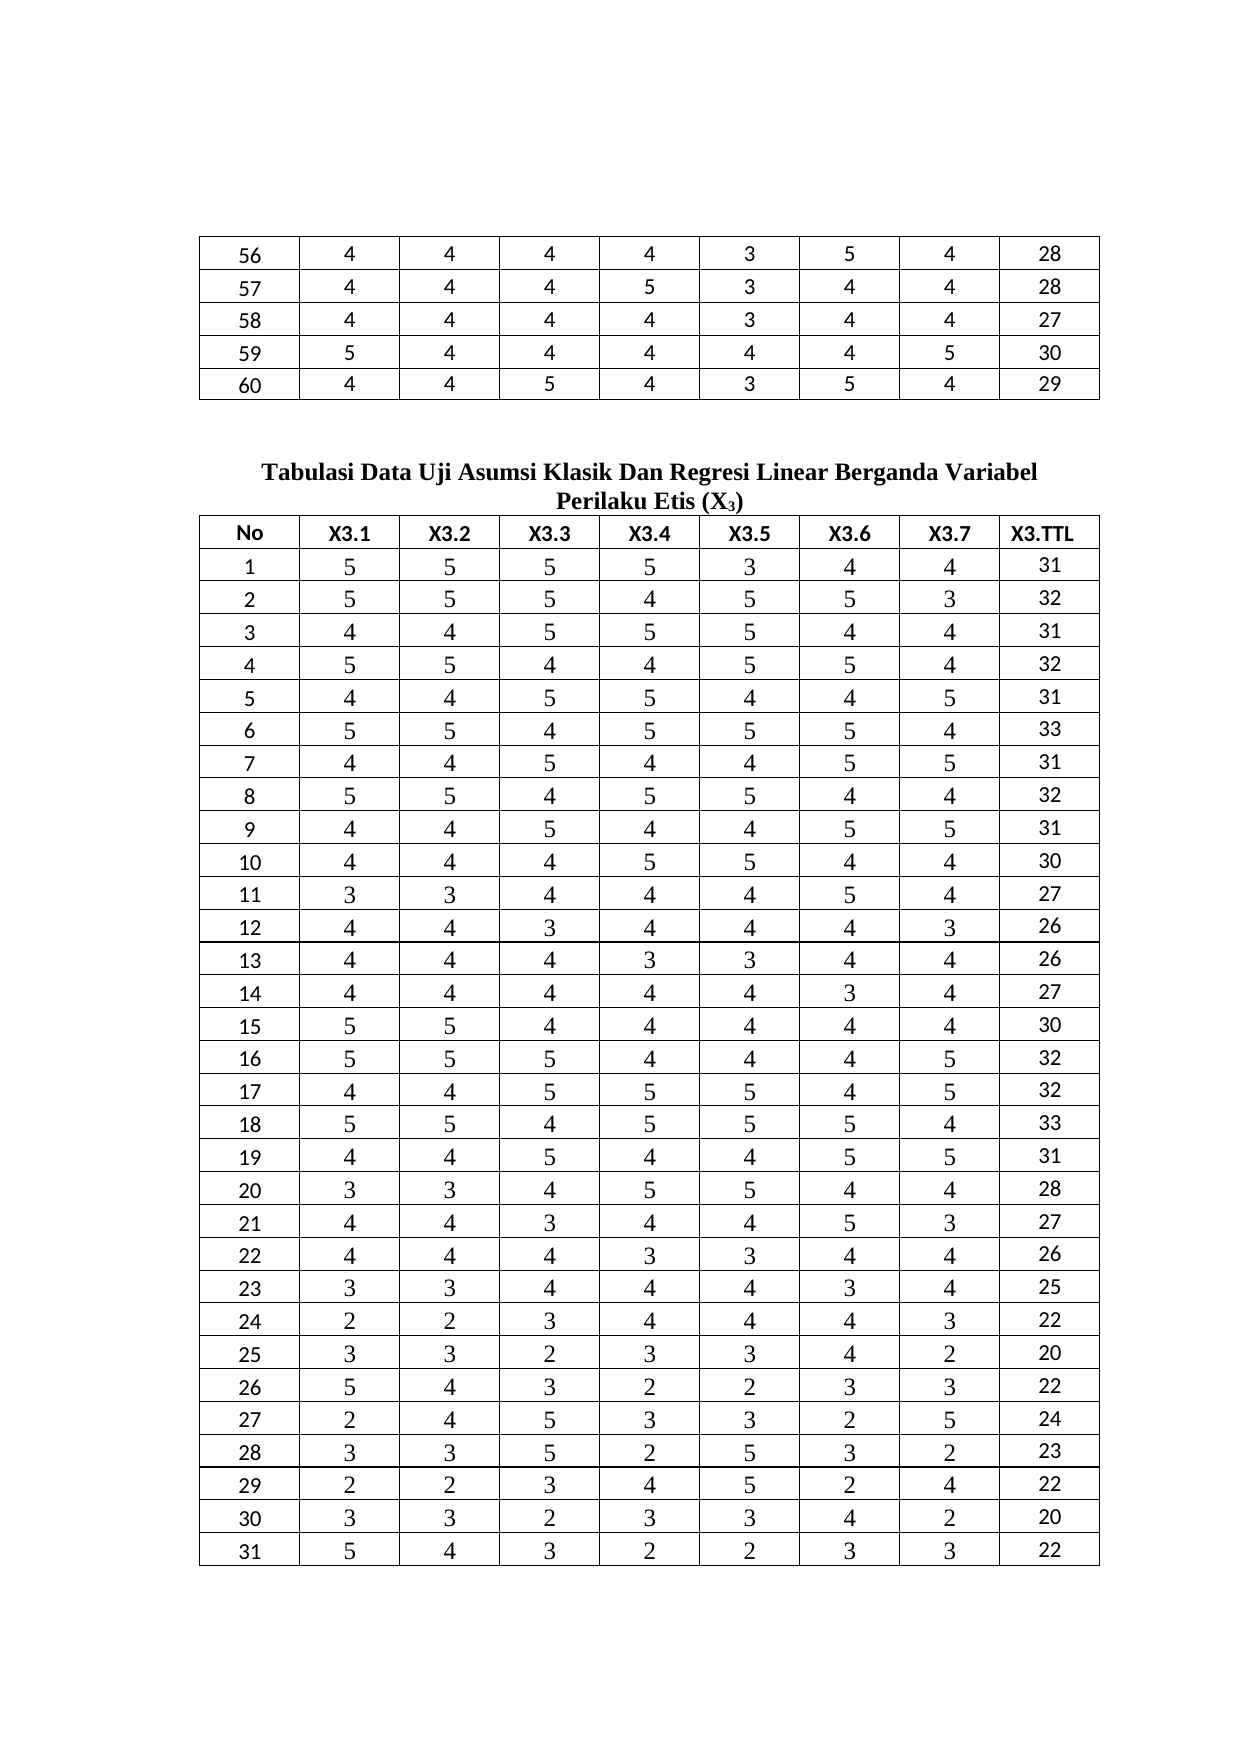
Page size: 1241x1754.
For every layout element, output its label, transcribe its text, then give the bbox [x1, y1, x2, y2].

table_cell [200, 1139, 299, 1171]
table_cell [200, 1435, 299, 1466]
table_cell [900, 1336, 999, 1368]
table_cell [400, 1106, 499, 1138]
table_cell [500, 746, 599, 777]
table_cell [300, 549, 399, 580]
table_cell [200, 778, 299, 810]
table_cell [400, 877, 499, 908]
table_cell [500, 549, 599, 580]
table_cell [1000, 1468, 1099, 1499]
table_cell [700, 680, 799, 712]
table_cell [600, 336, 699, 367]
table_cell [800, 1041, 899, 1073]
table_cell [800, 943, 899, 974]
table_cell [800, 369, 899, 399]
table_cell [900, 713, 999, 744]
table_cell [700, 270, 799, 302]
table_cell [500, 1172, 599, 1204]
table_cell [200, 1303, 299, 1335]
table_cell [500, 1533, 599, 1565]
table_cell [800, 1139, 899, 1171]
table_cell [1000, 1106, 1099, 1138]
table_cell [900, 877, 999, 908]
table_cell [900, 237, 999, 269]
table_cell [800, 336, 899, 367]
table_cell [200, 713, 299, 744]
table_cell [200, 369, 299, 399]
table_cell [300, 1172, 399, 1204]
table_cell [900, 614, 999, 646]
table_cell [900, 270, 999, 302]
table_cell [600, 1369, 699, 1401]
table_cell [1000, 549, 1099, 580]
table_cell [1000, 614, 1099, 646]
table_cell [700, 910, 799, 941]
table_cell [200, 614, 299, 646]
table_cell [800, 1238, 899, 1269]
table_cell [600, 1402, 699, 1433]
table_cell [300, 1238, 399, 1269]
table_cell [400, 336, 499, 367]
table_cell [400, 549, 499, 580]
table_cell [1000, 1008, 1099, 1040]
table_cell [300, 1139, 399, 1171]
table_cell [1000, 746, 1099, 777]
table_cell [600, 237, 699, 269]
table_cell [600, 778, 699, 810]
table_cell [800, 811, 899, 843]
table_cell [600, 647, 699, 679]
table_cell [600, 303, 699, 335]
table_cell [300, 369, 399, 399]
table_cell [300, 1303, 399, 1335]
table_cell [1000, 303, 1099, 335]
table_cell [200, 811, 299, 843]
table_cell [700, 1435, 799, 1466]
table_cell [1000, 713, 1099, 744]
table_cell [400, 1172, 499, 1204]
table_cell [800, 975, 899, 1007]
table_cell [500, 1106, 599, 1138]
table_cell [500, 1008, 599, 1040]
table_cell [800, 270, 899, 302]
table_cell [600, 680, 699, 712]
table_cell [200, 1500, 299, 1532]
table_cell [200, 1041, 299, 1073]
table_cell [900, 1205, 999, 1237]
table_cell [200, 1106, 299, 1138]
text Tabulasi Data Uji Asumsi Klasik Dan Regresi Linear Berganda Variabel Perilaku Etis (X3) [236, 457, 1063, 515]
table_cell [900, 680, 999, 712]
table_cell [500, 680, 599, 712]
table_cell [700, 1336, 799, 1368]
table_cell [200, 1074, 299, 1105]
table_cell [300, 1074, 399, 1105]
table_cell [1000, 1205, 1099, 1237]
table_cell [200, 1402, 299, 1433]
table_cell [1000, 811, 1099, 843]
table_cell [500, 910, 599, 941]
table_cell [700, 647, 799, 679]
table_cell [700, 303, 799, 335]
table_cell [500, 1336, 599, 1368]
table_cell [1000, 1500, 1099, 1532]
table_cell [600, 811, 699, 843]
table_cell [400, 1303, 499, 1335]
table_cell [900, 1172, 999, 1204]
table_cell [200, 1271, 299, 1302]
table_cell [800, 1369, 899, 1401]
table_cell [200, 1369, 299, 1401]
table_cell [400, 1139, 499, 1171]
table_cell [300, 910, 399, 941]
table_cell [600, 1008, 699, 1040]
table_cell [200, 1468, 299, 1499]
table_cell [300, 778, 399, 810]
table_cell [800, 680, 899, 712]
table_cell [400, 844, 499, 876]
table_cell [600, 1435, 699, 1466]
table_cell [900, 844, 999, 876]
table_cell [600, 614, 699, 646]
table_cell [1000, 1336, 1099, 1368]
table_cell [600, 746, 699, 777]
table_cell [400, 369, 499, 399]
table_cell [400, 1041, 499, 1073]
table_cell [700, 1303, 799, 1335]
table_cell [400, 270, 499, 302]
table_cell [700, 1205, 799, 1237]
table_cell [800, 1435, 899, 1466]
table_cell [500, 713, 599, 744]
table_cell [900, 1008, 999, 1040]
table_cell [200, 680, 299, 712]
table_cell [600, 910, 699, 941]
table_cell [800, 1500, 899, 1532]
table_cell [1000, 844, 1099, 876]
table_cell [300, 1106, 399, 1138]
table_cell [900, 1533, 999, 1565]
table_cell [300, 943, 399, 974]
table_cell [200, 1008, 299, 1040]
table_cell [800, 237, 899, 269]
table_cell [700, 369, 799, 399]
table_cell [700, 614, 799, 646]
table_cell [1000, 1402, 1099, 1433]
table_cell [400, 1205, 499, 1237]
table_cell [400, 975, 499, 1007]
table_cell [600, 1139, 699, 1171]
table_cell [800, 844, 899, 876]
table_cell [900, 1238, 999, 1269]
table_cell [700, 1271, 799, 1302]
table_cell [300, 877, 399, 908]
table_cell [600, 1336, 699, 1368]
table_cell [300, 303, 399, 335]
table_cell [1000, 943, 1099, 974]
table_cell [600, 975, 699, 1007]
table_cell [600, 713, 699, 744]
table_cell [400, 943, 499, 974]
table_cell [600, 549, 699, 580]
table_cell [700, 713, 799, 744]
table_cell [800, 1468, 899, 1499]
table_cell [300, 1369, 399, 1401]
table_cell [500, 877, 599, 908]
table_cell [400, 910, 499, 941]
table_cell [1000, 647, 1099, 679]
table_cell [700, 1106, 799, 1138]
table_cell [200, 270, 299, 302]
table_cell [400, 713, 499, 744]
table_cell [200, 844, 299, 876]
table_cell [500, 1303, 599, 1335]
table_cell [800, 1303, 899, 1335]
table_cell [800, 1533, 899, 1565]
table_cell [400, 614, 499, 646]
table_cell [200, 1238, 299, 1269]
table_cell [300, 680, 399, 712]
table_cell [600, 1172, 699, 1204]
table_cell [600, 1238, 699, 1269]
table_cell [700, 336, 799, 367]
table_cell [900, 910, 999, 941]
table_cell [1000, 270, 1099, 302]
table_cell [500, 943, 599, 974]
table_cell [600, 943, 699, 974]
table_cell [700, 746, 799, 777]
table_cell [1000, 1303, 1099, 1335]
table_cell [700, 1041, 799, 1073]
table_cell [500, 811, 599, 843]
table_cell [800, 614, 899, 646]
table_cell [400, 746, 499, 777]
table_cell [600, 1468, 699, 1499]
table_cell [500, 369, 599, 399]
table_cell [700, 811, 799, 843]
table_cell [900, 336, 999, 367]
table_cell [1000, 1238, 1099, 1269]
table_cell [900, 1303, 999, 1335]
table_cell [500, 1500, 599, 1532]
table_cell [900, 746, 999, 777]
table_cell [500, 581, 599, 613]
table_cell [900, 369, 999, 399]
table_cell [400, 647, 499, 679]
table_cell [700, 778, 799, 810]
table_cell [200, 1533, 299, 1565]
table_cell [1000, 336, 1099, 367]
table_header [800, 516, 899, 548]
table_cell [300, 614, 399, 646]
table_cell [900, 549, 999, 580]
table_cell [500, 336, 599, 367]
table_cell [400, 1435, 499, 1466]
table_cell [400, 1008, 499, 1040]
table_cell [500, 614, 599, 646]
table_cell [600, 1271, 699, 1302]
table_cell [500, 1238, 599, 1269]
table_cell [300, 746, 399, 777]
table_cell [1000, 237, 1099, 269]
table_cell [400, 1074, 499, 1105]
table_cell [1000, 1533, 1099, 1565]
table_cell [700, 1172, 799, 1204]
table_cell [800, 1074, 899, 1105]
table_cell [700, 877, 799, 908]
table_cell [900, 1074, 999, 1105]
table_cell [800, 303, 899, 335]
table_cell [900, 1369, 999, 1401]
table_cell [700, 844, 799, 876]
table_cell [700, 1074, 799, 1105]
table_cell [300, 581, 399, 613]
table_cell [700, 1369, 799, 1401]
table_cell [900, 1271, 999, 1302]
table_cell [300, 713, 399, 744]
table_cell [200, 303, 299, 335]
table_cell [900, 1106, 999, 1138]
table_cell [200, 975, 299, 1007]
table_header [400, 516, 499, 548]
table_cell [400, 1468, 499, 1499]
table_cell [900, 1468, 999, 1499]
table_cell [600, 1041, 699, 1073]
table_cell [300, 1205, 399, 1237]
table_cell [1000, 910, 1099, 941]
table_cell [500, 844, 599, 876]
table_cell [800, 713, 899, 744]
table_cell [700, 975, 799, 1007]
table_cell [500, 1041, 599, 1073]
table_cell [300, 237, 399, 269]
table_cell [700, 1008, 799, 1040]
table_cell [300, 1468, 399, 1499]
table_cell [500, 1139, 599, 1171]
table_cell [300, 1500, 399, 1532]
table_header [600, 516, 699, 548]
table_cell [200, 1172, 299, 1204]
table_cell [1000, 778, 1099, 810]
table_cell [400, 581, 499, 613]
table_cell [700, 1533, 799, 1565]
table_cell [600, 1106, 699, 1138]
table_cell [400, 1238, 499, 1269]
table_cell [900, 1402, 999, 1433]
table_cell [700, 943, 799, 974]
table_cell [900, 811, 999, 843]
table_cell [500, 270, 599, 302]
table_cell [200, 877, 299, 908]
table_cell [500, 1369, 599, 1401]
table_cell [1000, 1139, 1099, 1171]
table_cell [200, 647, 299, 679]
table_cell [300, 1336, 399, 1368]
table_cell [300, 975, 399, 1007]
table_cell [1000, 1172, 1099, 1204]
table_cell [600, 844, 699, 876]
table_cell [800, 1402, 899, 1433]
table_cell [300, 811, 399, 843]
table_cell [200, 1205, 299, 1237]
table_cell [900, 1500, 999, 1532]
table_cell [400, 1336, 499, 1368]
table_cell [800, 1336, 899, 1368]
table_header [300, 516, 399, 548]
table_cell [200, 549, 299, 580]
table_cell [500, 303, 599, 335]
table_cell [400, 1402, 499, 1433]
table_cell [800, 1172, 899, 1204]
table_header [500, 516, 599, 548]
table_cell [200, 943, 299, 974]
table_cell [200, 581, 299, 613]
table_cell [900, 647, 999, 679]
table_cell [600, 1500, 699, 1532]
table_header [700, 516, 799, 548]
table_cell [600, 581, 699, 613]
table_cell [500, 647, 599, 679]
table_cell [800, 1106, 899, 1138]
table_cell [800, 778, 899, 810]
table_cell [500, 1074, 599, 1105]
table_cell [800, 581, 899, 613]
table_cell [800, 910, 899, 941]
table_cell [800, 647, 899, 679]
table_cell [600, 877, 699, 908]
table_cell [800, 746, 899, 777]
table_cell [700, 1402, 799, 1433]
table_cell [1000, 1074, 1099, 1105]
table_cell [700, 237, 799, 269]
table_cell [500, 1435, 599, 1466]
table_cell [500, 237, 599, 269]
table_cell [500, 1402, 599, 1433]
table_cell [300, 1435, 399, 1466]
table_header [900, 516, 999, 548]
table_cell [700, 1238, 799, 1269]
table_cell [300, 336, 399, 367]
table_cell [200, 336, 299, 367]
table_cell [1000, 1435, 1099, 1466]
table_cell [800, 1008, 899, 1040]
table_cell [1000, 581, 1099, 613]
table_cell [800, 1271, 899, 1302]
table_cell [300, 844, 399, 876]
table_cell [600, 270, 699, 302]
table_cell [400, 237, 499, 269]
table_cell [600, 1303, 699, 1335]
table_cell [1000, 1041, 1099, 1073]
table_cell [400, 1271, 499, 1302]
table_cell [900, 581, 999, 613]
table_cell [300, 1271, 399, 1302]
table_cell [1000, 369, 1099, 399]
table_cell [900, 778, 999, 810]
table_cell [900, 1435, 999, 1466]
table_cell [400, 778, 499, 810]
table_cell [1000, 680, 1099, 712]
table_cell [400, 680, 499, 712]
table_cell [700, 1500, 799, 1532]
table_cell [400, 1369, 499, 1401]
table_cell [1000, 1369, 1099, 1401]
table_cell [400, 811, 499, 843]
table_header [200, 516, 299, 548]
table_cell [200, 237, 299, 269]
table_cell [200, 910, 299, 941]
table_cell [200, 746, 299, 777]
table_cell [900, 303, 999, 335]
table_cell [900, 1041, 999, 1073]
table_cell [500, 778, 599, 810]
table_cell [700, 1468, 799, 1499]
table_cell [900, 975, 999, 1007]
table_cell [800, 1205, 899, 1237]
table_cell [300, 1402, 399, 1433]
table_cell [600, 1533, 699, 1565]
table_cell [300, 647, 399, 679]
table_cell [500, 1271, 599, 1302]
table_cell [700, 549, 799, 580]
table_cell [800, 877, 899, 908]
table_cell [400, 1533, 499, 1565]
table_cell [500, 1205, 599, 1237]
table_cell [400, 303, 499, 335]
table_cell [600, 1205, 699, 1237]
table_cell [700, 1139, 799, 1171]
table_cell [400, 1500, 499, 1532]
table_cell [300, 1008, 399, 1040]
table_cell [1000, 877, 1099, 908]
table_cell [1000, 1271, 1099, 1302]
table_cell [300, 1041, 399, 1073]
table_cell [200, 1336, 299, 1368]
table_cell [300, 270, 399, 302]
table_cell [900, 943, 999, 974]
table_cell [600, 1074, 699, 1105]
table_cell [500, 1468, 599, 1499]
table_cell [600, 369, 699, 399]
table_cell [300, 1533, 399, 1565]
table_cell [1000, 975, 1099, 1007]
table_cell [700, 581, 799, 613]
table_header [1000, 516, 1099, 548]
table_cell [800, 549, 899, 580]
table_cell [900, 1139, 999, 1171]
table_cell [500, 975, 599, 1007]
